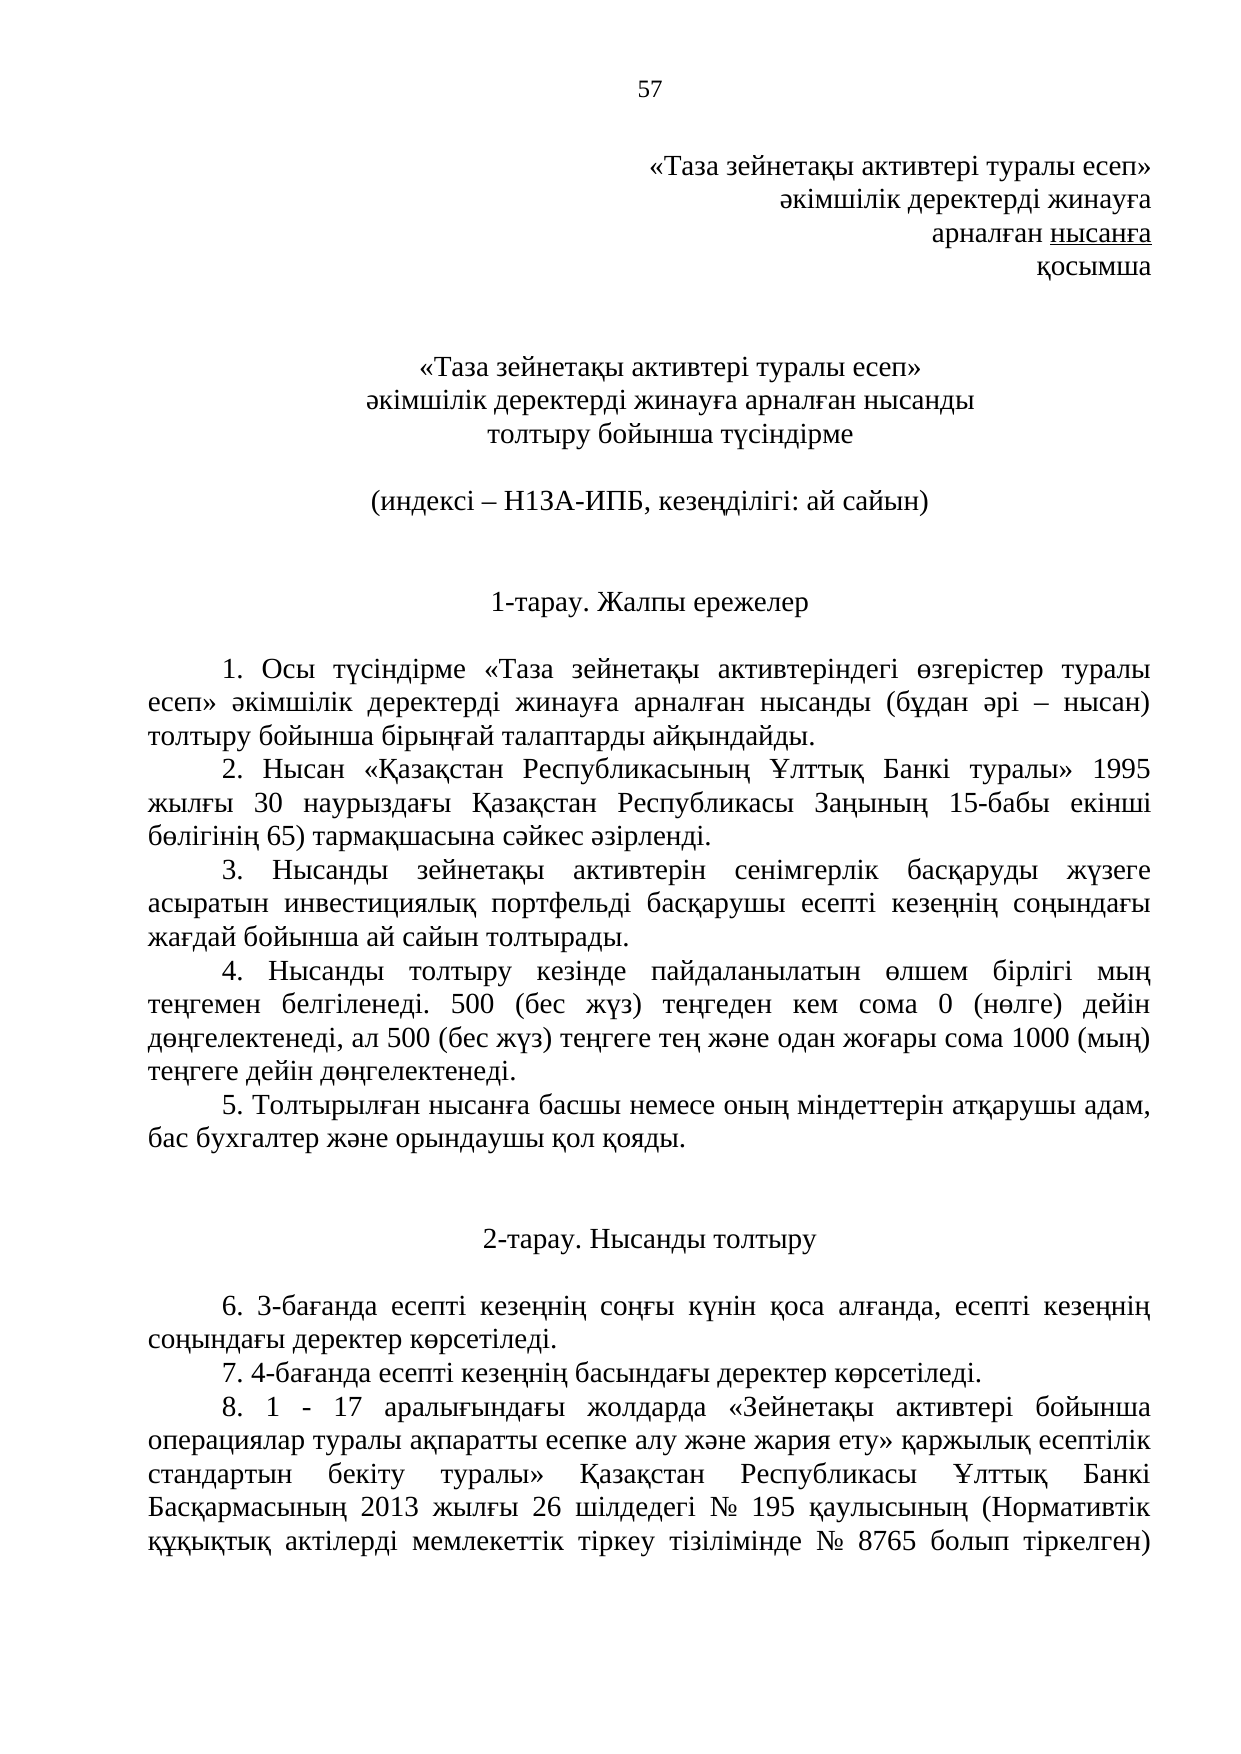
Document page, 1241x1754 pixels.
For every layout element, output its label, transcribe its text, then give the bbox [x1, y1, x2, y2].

text әкімшілік деректерді жинауға арналған нысанды [148, 382, 1152, 416]
text 3. Нысанды зейнетақы активтерін сенімгерлік басқаруды жүзеге асыратын инвестициялық портфельді басқарушы есепті кезеңнің соңындағы жағдай бойынша ай сайын толтырады. [148, 852, 1152, 953]
text 5. Толтырылған нысанға басшы немесе оның міндеттерін атқарушы адам, бас бухгалтер және орындаушы қол қояды. [148, 1087, 1152, 1154]
text 1. Осы түсіндірме «Таза зейнетақы активтеріндегі өзгерістер туралы есеп» әкімшілік деректерді жинауға арналған нысанды (бұдан әрі – нысан) толтыру бойынша бірыңғай талаптарды айқындайды. [148, 651, 1152, 751]
text (индексі – Н1ЗА-ИПБ, кезеңділігі: ай сайын) [148, 483, 1152, 517]
text қосымша [148, 248, 1152, 282]
text 2-тарау. Нысанды толтыру [148, 1221, 1152, 1254]
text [148, 1389, 1152, 1556]
text арналған нысанға [148, 215, 1152, 248]
text әкімшілік деректерді жинауға [148, 181, 1152, 215]
text «Таза зейнетақы активтері туралы есеп» [148, 349, 1152, 382]
text 4. Нысанды толтыру кезінде пайдаланылатын өлшем бірлігі мың теңгемен белгіленеді. 500 (бес жүз) теңгеден кем сома 0 (нөлге) дейін дөңгелектенеді, ал 500 (бес жүз) теңгеге тең және одан жоғары сома 1000 (мың) теңгеге дейін дөңгелектенеді. [148, 953, 1152, 1087]
text 6. 3-бағанда есепті кезеңнің соңғы күнін қоса алғанда, есепті кезеңнің соңындағы деректер көрсетіледі. [148, 1288, 1152, 1355]
text 2. Нысан «Қазақстан Республикасының Ұлттық Банкі туралы» 1995 жылғы 30 наурыздағы Қазақстан Республикасы Заңының 15-бабы екінші бөлігінің 65) тармақшасына сәйкес әзірленді. [148, 751, 1152, 852]
text «Таза зейнетақы активтері туралы есеп» [148, 148, 1152, 181]
text 7. 4-бағанда есепті кезеңнің басындағы деректер көрсетіледі. [148, 1355, 1152, 1389]
text 1-тарау. Жалпы ережелер [148, 584, 1152, 617]
text толтыру бойынша түсіндірме [148, 416, 1152, 449]
